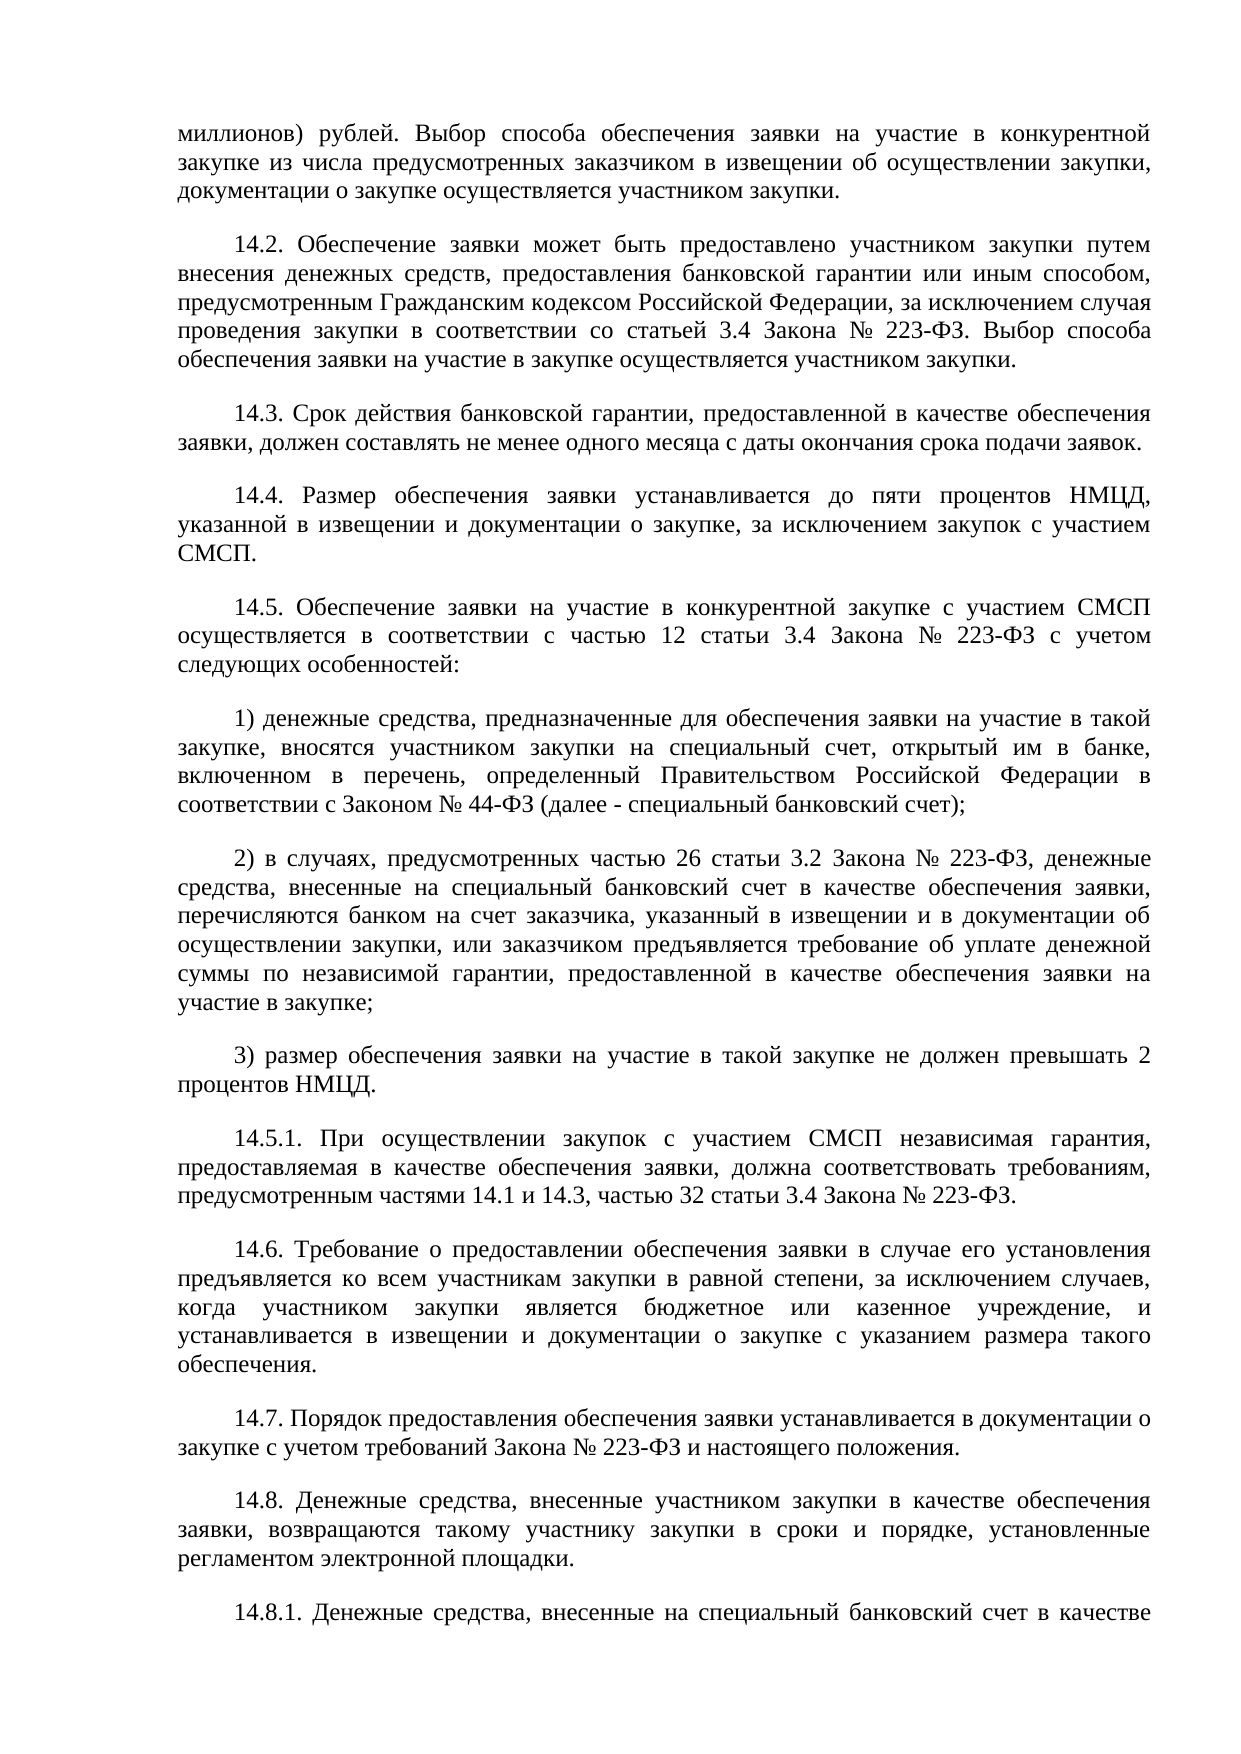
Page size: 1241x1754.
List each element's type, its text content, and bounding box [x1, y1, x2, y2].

text 2) в случаях, предусмотренных частью 26 статьи 3.2 Закона № 223-ФЗ, денежные средства, внесенные на специальный банковский счет в качестве обеспечения заявки, перечисляются банком на счет заказчика, указанный в извещении и в документации об осуществлении закупки, или заказчиком предъявляется требование об уплате денежной суммы по независимой гарантии, предоставленной в качестве обеспечения заявки на участие в закупке; [177, 843, 1152, 1016]
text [177, 1597, 1152, 1626]
text 14.2. Обеспечение заявки может быть предоставлено участником закупки путем внесения денежных средств, предоставления банковской гарантии или иным способом, предусмотренным Гражданским кодексом Российской Федерации, за исключением случая проведения закупки в соответствии со статьей 3.4 Закона № 223-ФЗ. Выбор способа обеспечения заявки на участие в закупке осуществляется участником закупки. [177, 229, 1152, 373]
text 14.3. Срок действия банковской гарантии, предоставленной в качестве обеспечения заявки, должен составлять не менее одного месяца с даты окончания срока подачи заявок. [177, 398, 1152, 456]
text 14.5.1. При осуществлении закупок с участием СМСП независимая гарантия, предоставляемая в качестве обеспечения заявки, должна соответствовать требованиям, предусмотренным частями 14.1 и 14.3, частью 32 статьи 3.4 Закона № 223-ФЗ. [177, 1123, 1152, 1209]
text 1) денежные средства, предназначенные для обеспечения заявки на участие в такой закупке, вносятся участником закупки на специальный счет, открытый им в банке, включенном в перечень, определенный Правительством Российской Федерации в соответствии с Законом № 44-ФЗ (далее - специальный банковский счет); [177, 703, 1152, 818]
text 14.5. Обеспечение заявки на участие в конкурентной закупке с участием СМСП осуществляется в соответствии с частью 12 статьи 3.4 Закона № 223-ФЗ с учетом следующих особенностей: [177, 592, 1152, 678]
text 3) размер обеспечения заявки на участие в такой закупке не должен превышать 2 процентов НМЦД. [177, 1041, 1152, 1098]
text 14.4. Размер обеспечения заявки устанавливается до пяти процентов НМЦД, указанной в извещении и документации о закупке, за исключением закупок с участием СМСП. [177, 481, 1152, 567]
text 14.7. Порядок предоставления обеспечения заявки устанавливается в документации о закупке с учетом требований Закона № 223-ФЗ и настоящего положения. [177, 1403, 1152, 1461]
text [177, 118, 1152, 204]
text 14.6. Требование о предоставлении обеспечения заявки в случае его установления предъявляется ко всем участникам закупки в равной степени, за исключением случаев, когда участником закупки является бюджетное или казенное учреждение, и устанавливается в извещении и документации о закупке с указанием размера такого обеспечения. [177, 1234, 1152, 1378]
text 14.8. Денежные средства, внесенные участником закупки в качестве обеспечения заявки, возвращаются такому участнику закупки в сроки и порядке, установленные регламентом электронной площадки. [177, 1486, 1152, 1572]
